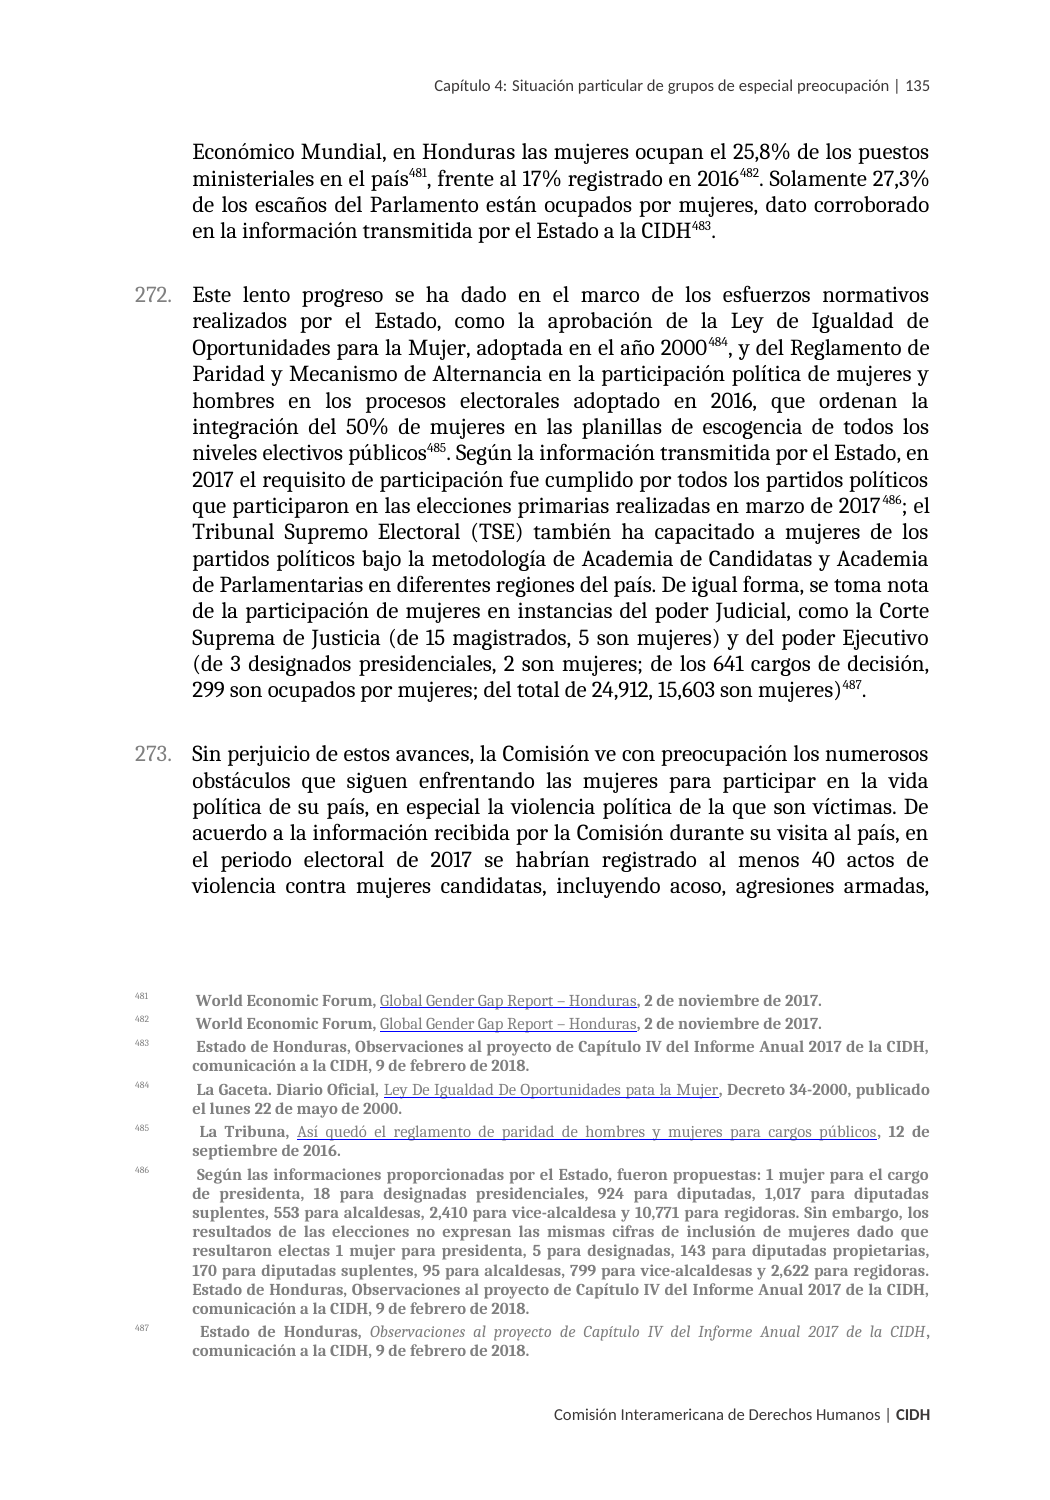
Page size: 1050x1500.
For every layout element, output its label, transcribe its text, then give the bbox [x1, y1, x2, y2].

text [135, 139, 930, 244]
text Este lento progreso se ha dado en el marco de los esfuerzos normativos realizados por el Estado, como la aprobación de la Ley de Igualdad de Oportunidades para la Mujer, adoptada en el año 2000, y del Reglamento de Paridad y Mecanismo de Alternancia en la participación política de mujeres y hombres en los procesos electorales adoptado en 2016, que ordenan la integración del 50% de mujeres en las planillas de escogencia de todos los niveles electivos públicos. Según la información transmitida por el Estado, en 2017 el requisito de participación fue cumplido por todos los partidos políticos que participaron en las elecciones primarias realizadas en marzo de 2017; el Tribunal Supremo Electoral (TSE) también ha capacitado a mujeres de los partidos políticos bajo la metodología de Academia de Candidatas y Academia de Parlamentarias en diferentes regiones del país. De igual forma, se toma nota de la participación de mujeres en instancias del poder Judicial, como la Corte Suprema de Justicia (de 15 magistrados, 5 son mujeres) y del poder Ejecutivo (de 3 designados presidenciales, 2 son mujeres; de los 641 cargos de decisión, 299 son ocupados por mujeres; del total de 24,912, 15,603 son mujeres). [135, 282, 930, 704]
text Sin perjuicio de estos avances, la Comisión ve con preocupación los numerosos obstáculos que siguen enfrentando las mujeres para participar en la vida política de su país, en especial la violencia política de la que son víctimas. De acuerdo a la información recibida por la Comisión durante su visita al país, en el periodo electoral de 2017 se habrían registrado al menos 40 actos de violencia contra mujeres candidatas, incluyendo acoso, agresiones armadas, ataques con gases lacrimógenos, amenazas en las redes sociales, golpes, detenciones ilegales y amenazas a su vida. [135, 741, 930, 899]
